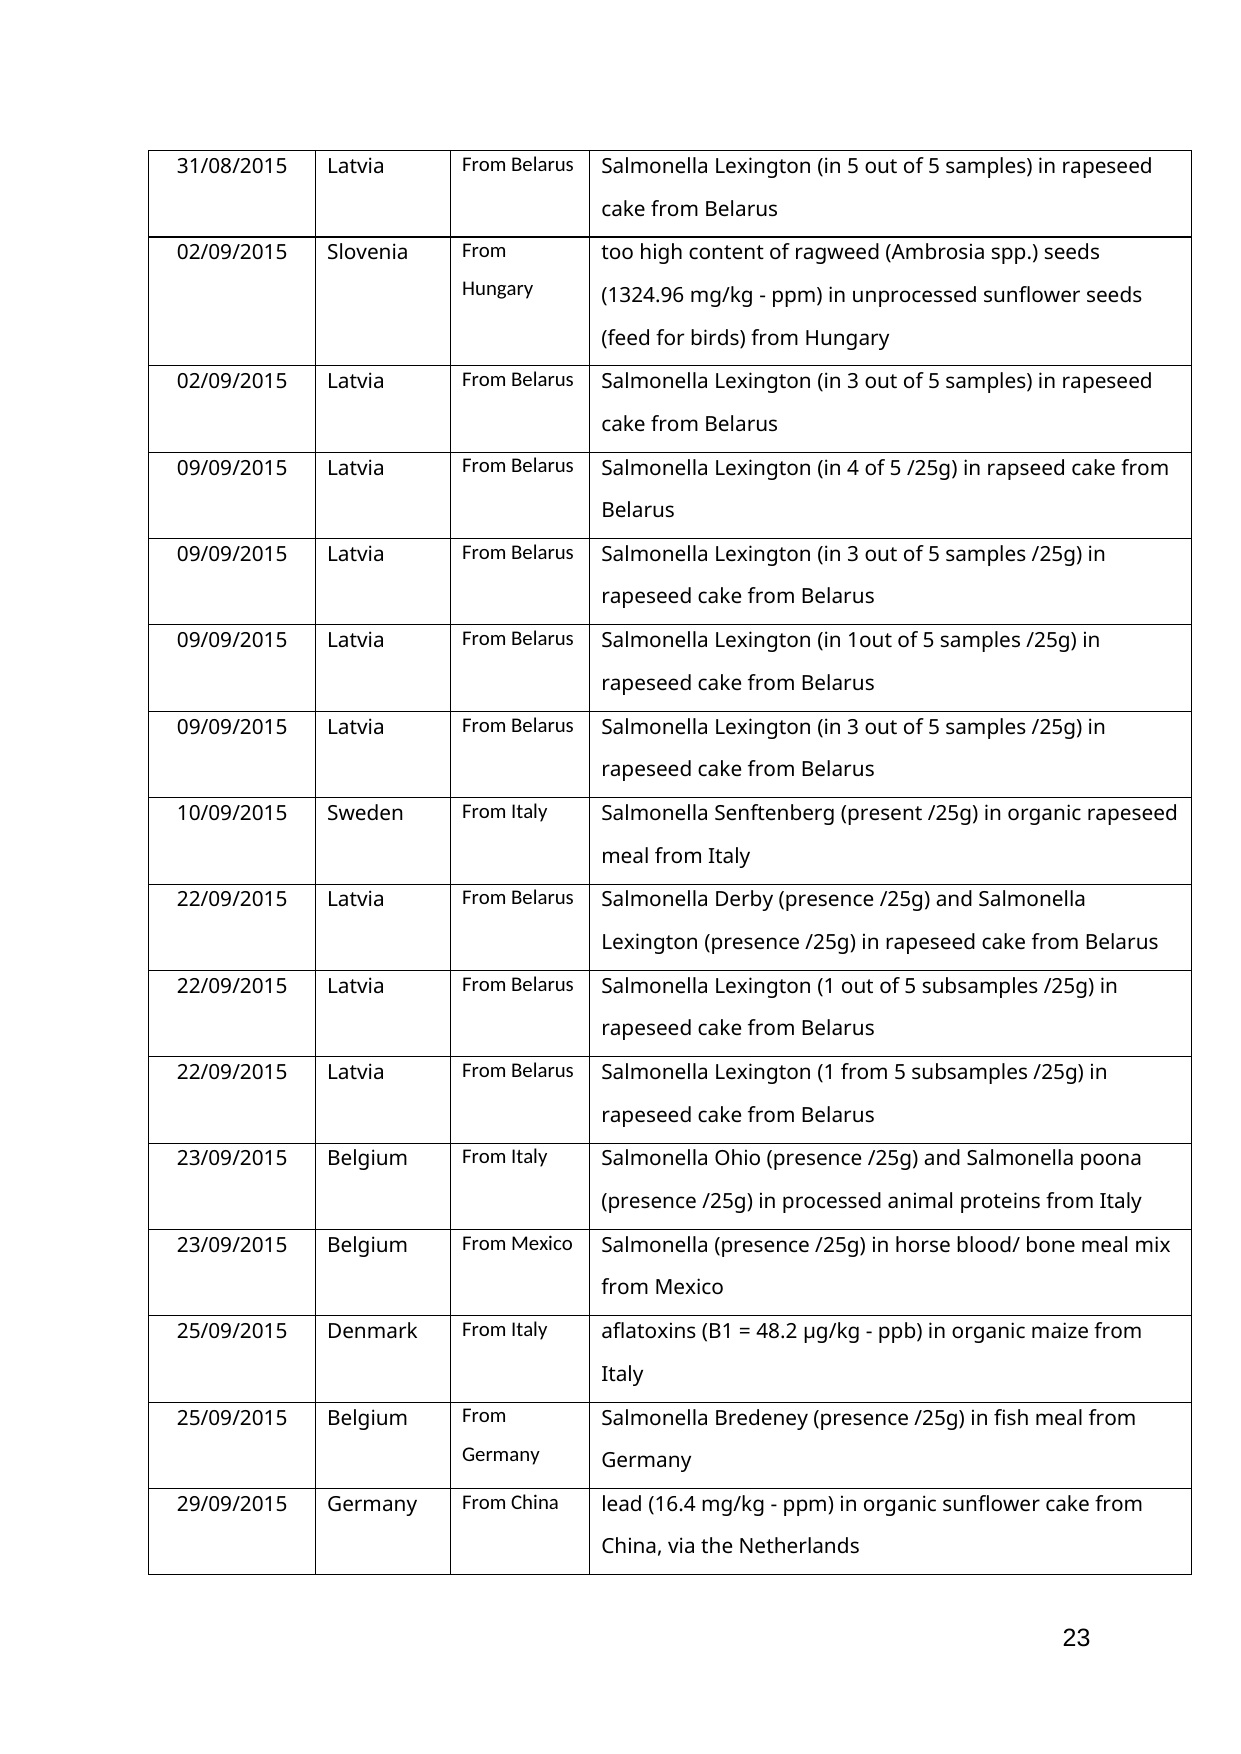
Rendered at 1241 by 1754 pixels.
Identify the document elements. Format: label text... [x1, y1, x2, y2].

table_cell Salmonella Lexington (in 3 out of 5 samples /25g) in rapeseed cake from Belarus [590, 539, 1191, 624]
table_cell 25/09/2015 [149, 1403, 315, 1488]
table_cell From Belarus [451, 539, 589, 624]
table_cell From Belarus [451, 625, 589, 711]
table_cell 22/09/2015 [149, 885, 315, 970]
table_cell 22/09/2015 [149, 1057, 315, 1142]
table_cell From Belarus [451, 151, 589, 236]
table_cell Salmonella Bredeney (presence /25g) in fish meal from Germany [590, 1403, 1191, 1488]
table_cell From Mexico [451, 1230, 589, 1315]
table_cell From Italy [451, 798, 589, 883]
table_cell 09/09/2015 [149, 712, 315, 797]
table_cell 23/09/2015 [149, 1144, 315, 1229]
table_cell Salmonella Senftenberg (present /25g) in organic rapeseed meal from Italy [590, 798, 1191, 883]
table_cell 23/09/2015 [149, 1230, 315, 1315]
table_cell 31/08/2015 [149, 151, 315, 236]
table_cell Belgium [316, 1230, 450, 1315]
table_cell Latvia [316, 712, 450, 797]
table_cell Latvia [316, 625, 450, 711]
table_cell Salmonella Lexington (in 4 of 5 /25g) in rapseed cake from Belarus [590, 453, 1191, 538]
table_cell From Germany [451, 1403, 589, 1488]
table_cell Latvia [316, 151, 450, 236]
table_cell Latvia [316, 1057, 450, 1142]
table_cell 29/09/2015 [149, 1489, 315, 1574]
table_cell Salmonella Lexington (in 5 out of 5 samples) in rapeseed cake from Belarus [590, 151, 1191, 236]
table_cell 09/09/2015 [149, 625, 315, 711]
table_cell From China [451, 1489, 589, 1574]
table_cell From Belarus [451, 712, 589, 797]
table_cell 22/09/2015 [149, 971, 315, 1056]
table_cell Latvia [316, 453, 450, 538]
table_cell aflatoxins (B1 = 48.2 µg/kg - ppb) in organic maize from Italy [590, 1316, 1191, 1402]
table_cell Salmonella Lexington (in 1out of 5 samples /25g) in rapeseed cake from Belarus [590, 625, 1191, 711]
table_cell Belgium [316, 1144, 450, 1229]
table_cell Latvia [316, 971, 450, 1056]
table_cell From Belarus [451, 885, 589, 970]
table_cell Latvia [316, 539, 450, 624]
table_cell From Belarus [451, 1057, 589, 1142]
table_cell Salmonella Lexington (in 3 out of 5 samples) in rapeseed cake from Belarus [590, 366, 1191, 452]
table_cell Belgium [316, 1403, 450, 1488]
table_cell 09/09/2015 [149, 539, 315, 624]
table_cell Latvia [316, 366, 450, 452]
table_cell Salmonella Derby (presence /25g) and Salmonella Lexington (presence /25g) in rapeseed cake from Belarus [590, 885, 1191, 970]
table_cell 25/09/2015 [149, 1316, 315, 1402]
table_cell From Belarus [451, 366, 589, 452]
table_cell Salmonella (presence /25g) in horse blood/ bone meal mix from Mexico [590, 1230, 1191, 1315]
table_cell From Belarus [451, 971, 589, 1056]
table_cell Denmark [316, 1316, 450, 1402]
table_cell Salmonella Lexington (1 out of 5 subsamples /25g) in rapeseed cake from Belarus [590, 971, 1191, 1056]
table_cell 09/09/2015 [149, 453, 315, 538]
table_cell Sweden [316, 798, 450, 883]
table_cell 02/09/2015 [149, 238, 315, 365]
table_cell Latvia [316, 885, 450, 970]
table_cell From Belarus [451, 453, 589, 538]
table_cell Salmonella Lexington (1 from 5 subsamples /25g) in rapeseed cake from Belarus [590, 1057, 1191, 1142]
table_cell Germany [316, 1489, 450, 1574]
table_cell Slovenia [316, 238, 450, 365]
table_cell From Hungary [451, 238, 589, 365]
table_cell Salmonella Ohio (presence /25g) and Salmonella poona (presence /25g) in processed animal proteins from Italy [590, 1144, 1191, 1229]
table_cell From Italy [451, 1316, 589, 1402]
table_cell From Italy [451, 1144, 589, 1229]
table_cell too high content of ragweed (Ambrosia spp.) seeds (1324.96 mg/kg - ppm) in unprocessed sunflower seeds (feed for birds) from Hungary [590, 238, 1191, 365]
table_cell lead (16.4 mg/kg - ppm) in organic sunflower cake from China, via the Netherlands [590, 1489, 1191, 1574]
table_cell 10/09/2015 [149, 798, 315, 883]
table_cell Salmonella Lexington (in 3 out of 5 samples /25g) in rapeseed cake from Belarus [590, 712, 1191, 797]
table_cell 02/09/2015 [149, 366, 315, 452]
